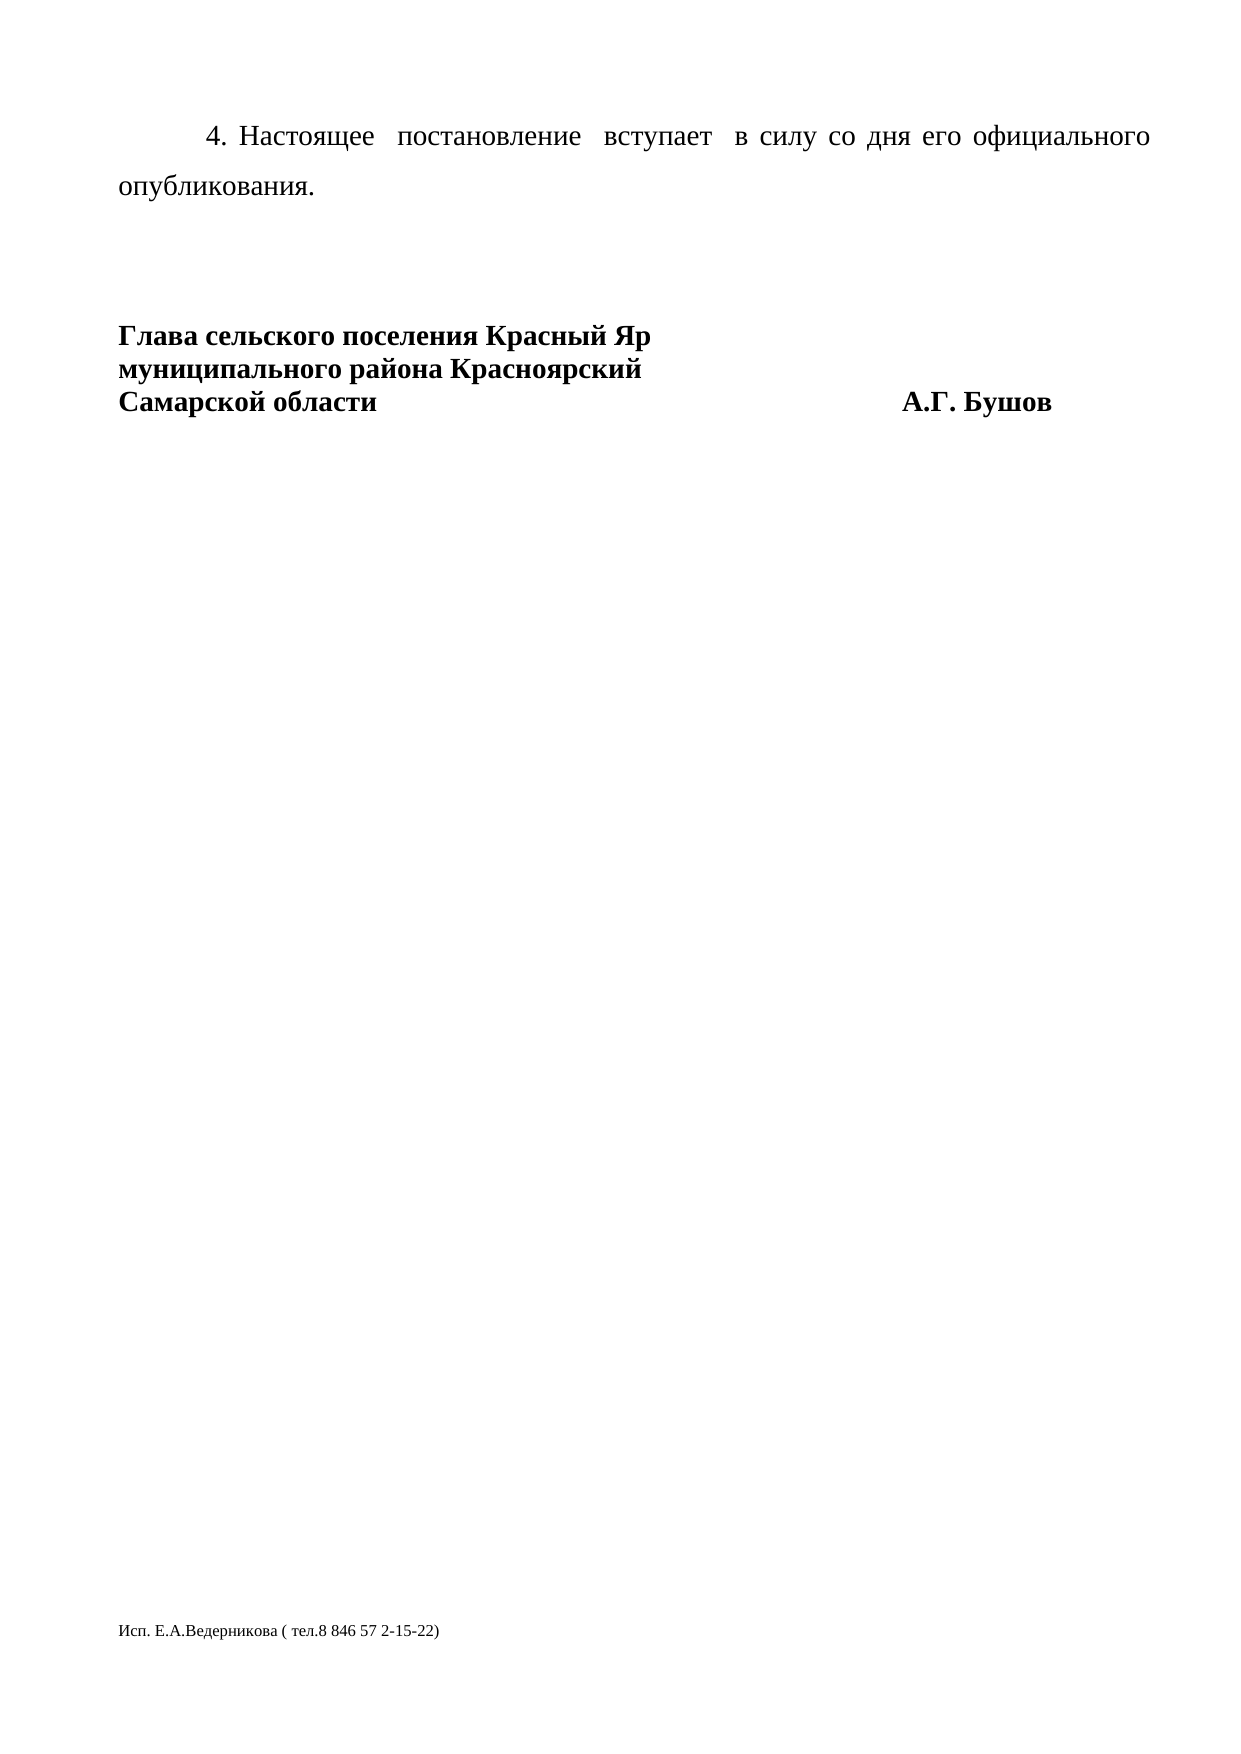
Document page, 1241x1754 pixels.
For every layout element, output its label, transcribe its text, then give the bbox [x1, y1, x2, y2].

text Исп. Е.А.Ведерникова ( тел.8 846 57 2-15-22) [118, 1621, 1152, 1640]
text муниципального района Красноярский [118, 352, 1151, 385]
text Глава сельского поселения Красный Яр [118, 319, 1151, 352]
text Самарской области А.Г. Бушов [118, 385, 1151, 418]
text 4. Настоящее постановление вступает в силу со дня его официального опубликования. [118, 118, 1152, 202]
